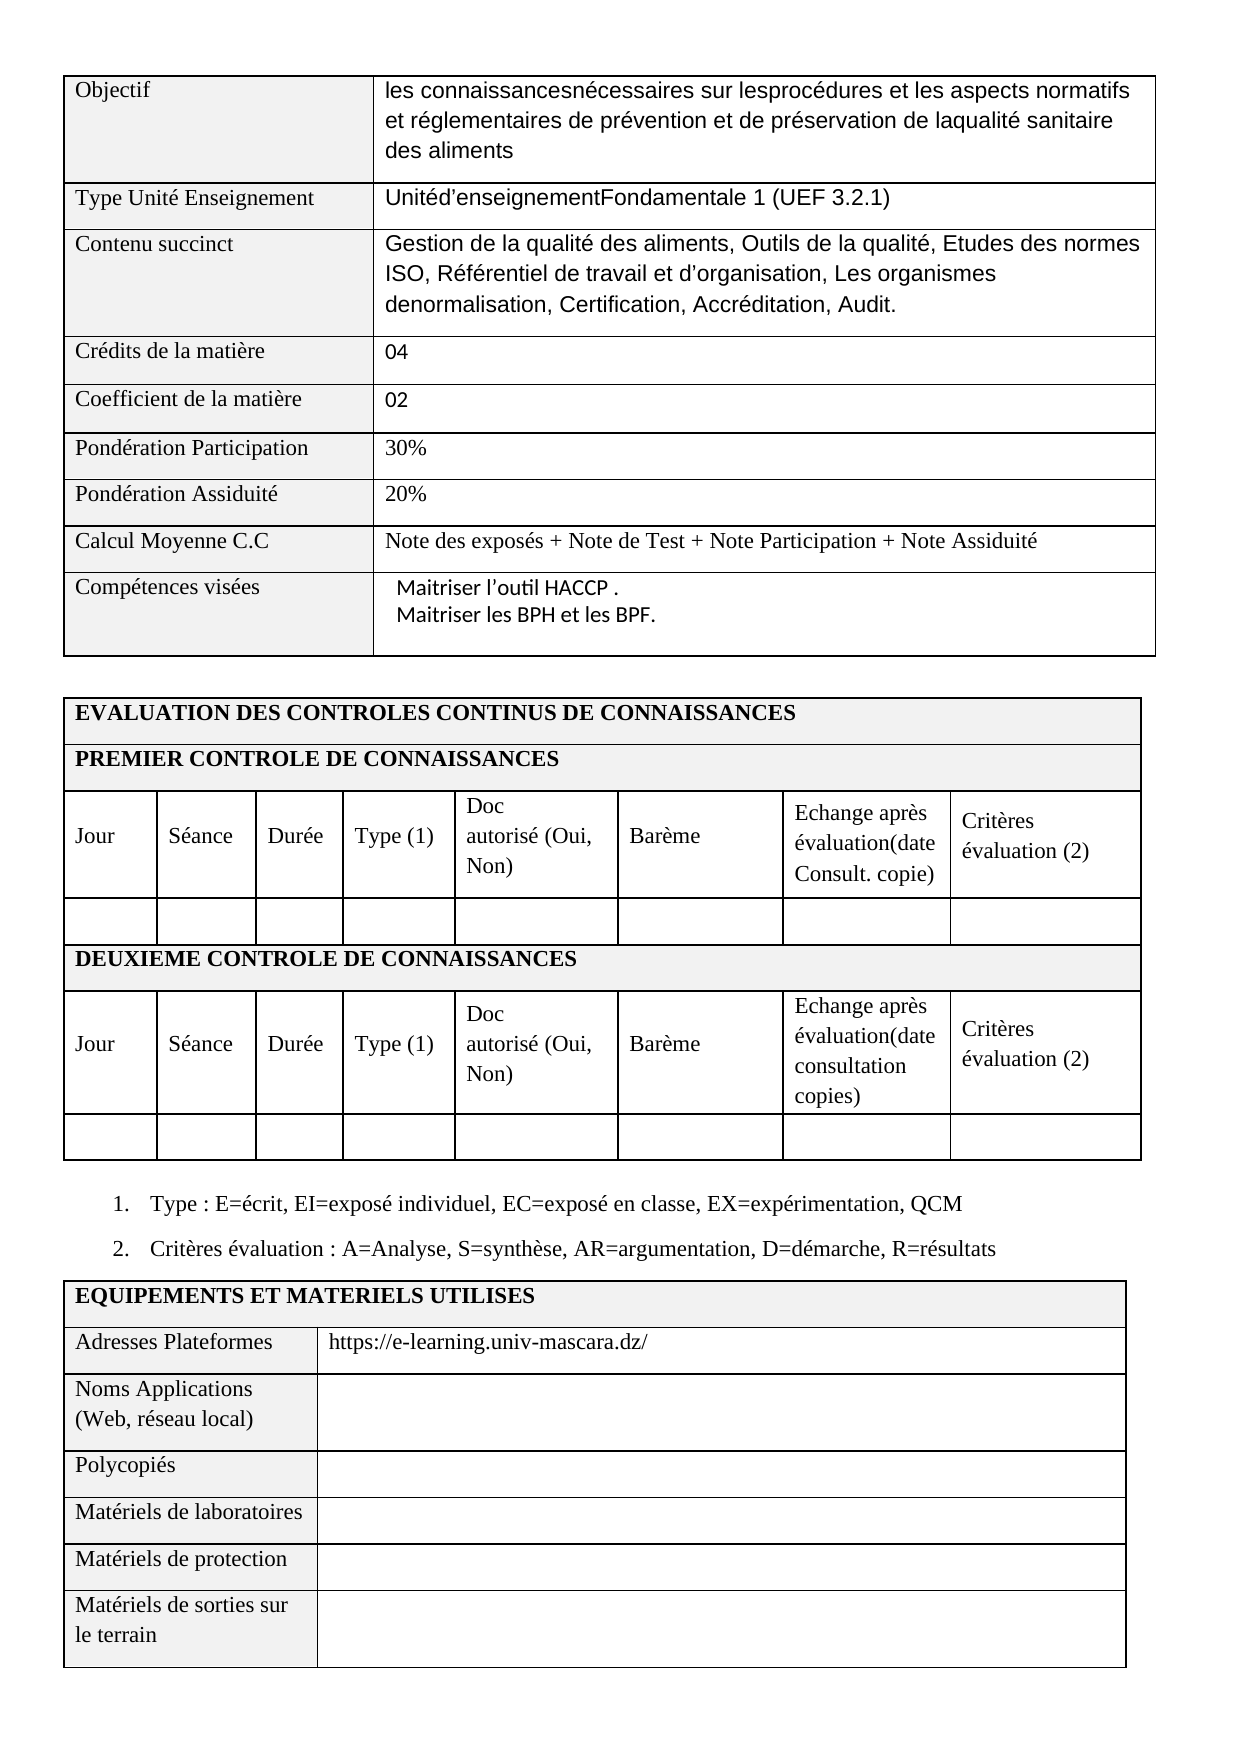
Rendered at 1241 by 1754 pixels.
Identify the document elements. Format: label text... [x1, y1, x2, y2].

table_cell Maitriser l’outil HACCP . Maitriser les BPH et les BPF. [374, 573, 1155, 655]
table_cell [318, 1591, 1125, 1666]
table_cell [318, 1375, 1125, 1450]
table_cell les connaissancesnécessaires sur lesprocédures et les aspects normatifs et réglementaires de prévention et de préservation de laqualité sanitaire des aliments [374, 77, 1155, 182]
table_cell [784, 899, 950, 944]
table_cell [344, 899, 454, 944]
table_cell Pondération Participation [65, 434, 373, 478]
table_header EQUIPEMENTS ET MATERIELS UTILISES [65, 1282, 1125, 1327]
table_cell Barème [619, 992, 782, 1113]
table_cell Durée [257, 992, 342, 1113]
table_cell [65, 899, 156, 944]
table_cell 04 [374, 337, 1155, 384]
table_cell [619, 1115, 782, 1159]
table_cell Contenu succinct [65, 230, 373, 336]
table_cell Barème [619, 792, 782, 897]
table_cell Unitéd’enseignementFondamentale 1 (UEF 3.2.1) [374, 184, 1155, 228]
table_cell Type (1) [344, 792, 454, 897]
table_cell Critères évaluation (2) [951, 992, 1140, 1113]
table_cell PREMIER CONTROLE DE CONNAISSANCES [65, 745, 1140, 790]
table_cell [318, 1545, 1125, 1590]
table_cell Objectif [65, 77, 373, 182]
table_cell Echange après évaluation(date consultation copies) [784, 992, 950, 1113]
table_cell Matériels de sorties sur le terrain [65, 1591, 317, 1666]
table_header EVALUATION DES CONTROLES CONTINUS DE CONNAISSANCES [65, 699, 1140, 744]
table_cell [65, 1115, 156, 1159]
table_cell 30% [374, 434, 1155, 478]
table_cell Doc autorisé (Oui, Non) [456, 992, 617, 1113]
list Type : E=écrit, EI=exposé individuel, EC=exposé en classe, EX=expérimentation, QCM [112, 1190, 1165, 1216]
table_cell [951, 899, 1140, 944]
table_cell 20% [374, 480, 1155, 525]
table_cell [456, 899, 617, 944]
table_cell Jour [65, 992, 156, 1113]
table_cell Séance [158, 992, 255, 1113]
table_cell Compétences visées [65, 573, 373, 655]
table_cell Gestion de la qualité des aliments, Outils de la qualité, Etudes des normes ISO, Référentiel de travail et d’organisation, Les organismes denormalisation, Certification, Accréditation, Audit. [374, 230, 1155, 336]
table_cell [619, 899, 782, 944]
table_cell Matériels de protection [65, 1545, 317, 1590]
table_cell [456, 1115, 617, 1159]
table_cell [158, 1115, 255, 1159]
table_cell DEUXIEME CONTROLE DE CONNAISSANCES [65, 946, 1140, 990]
table_cell Noms Applications (Web, réseau local) [65, 1375, 317, 1450]
table_cell Durée [257, 792, 342, 897]
table_cell Note des exposés + Note de Test + Note Participation + Note Assiduité [374, 527, 1155, 572]
table_cell Crédits de la matière [65, 337, 373, 384]
table_cell https://e-learning.univ-mascara.dz/ [318, 1328, 1125, 1373]
list Critères évaluation : A=Analyse, S=synthèse, AR=argumentation, D=démarche, R=résultats [112, 1235, 1165, 1261]
table_cell Pondération Assiduité [65, 480, 373, 525]
table_cell Séance [158, 792, 255, 897]
table_cell 02 [374, 385, 1155, 432]
table_cell [344, 1115, 454, 1159]
table_cell Doc autorisé (Oui, Non) [456, 792, 617, 897]
table_cell Coefficient de la matière [65, 385, 373, 432]
table_cell Adresses Plateformes [65, 1328, 317, 1373]
table_cell [257, 899, 342, 944]
table_cell Calcul Moyenne C.C [65, 527, 373, 572]
table_cell [784, 1115, 950, 1159]
table_cell Type Unité Enseignement [65, 184, 373, 228]
table_cell Type (1) [344, 992, 454, 1113]
table_cell Polycopiés [65, 1452, 317, 1497]
table_cell Jour [65, 792, 156, 897]
table_cell [257, 1115, 342, 1159]
table_cell [951, 1115, 1140, 1159]
table_cell [158, 899, 255, 944]
table_cell Critères évaluation (2) [951, 792, 1140, 897]
table_cell [318, 1452, 1125, 1497]
table_cell [318, 1498, 1125, 1543]
table_cell Echange après évaluation(date Consult. copie) [784, 792, 950, 897]
table_cell Matériels de laboratoires [65, 1498, 317, 1543]
